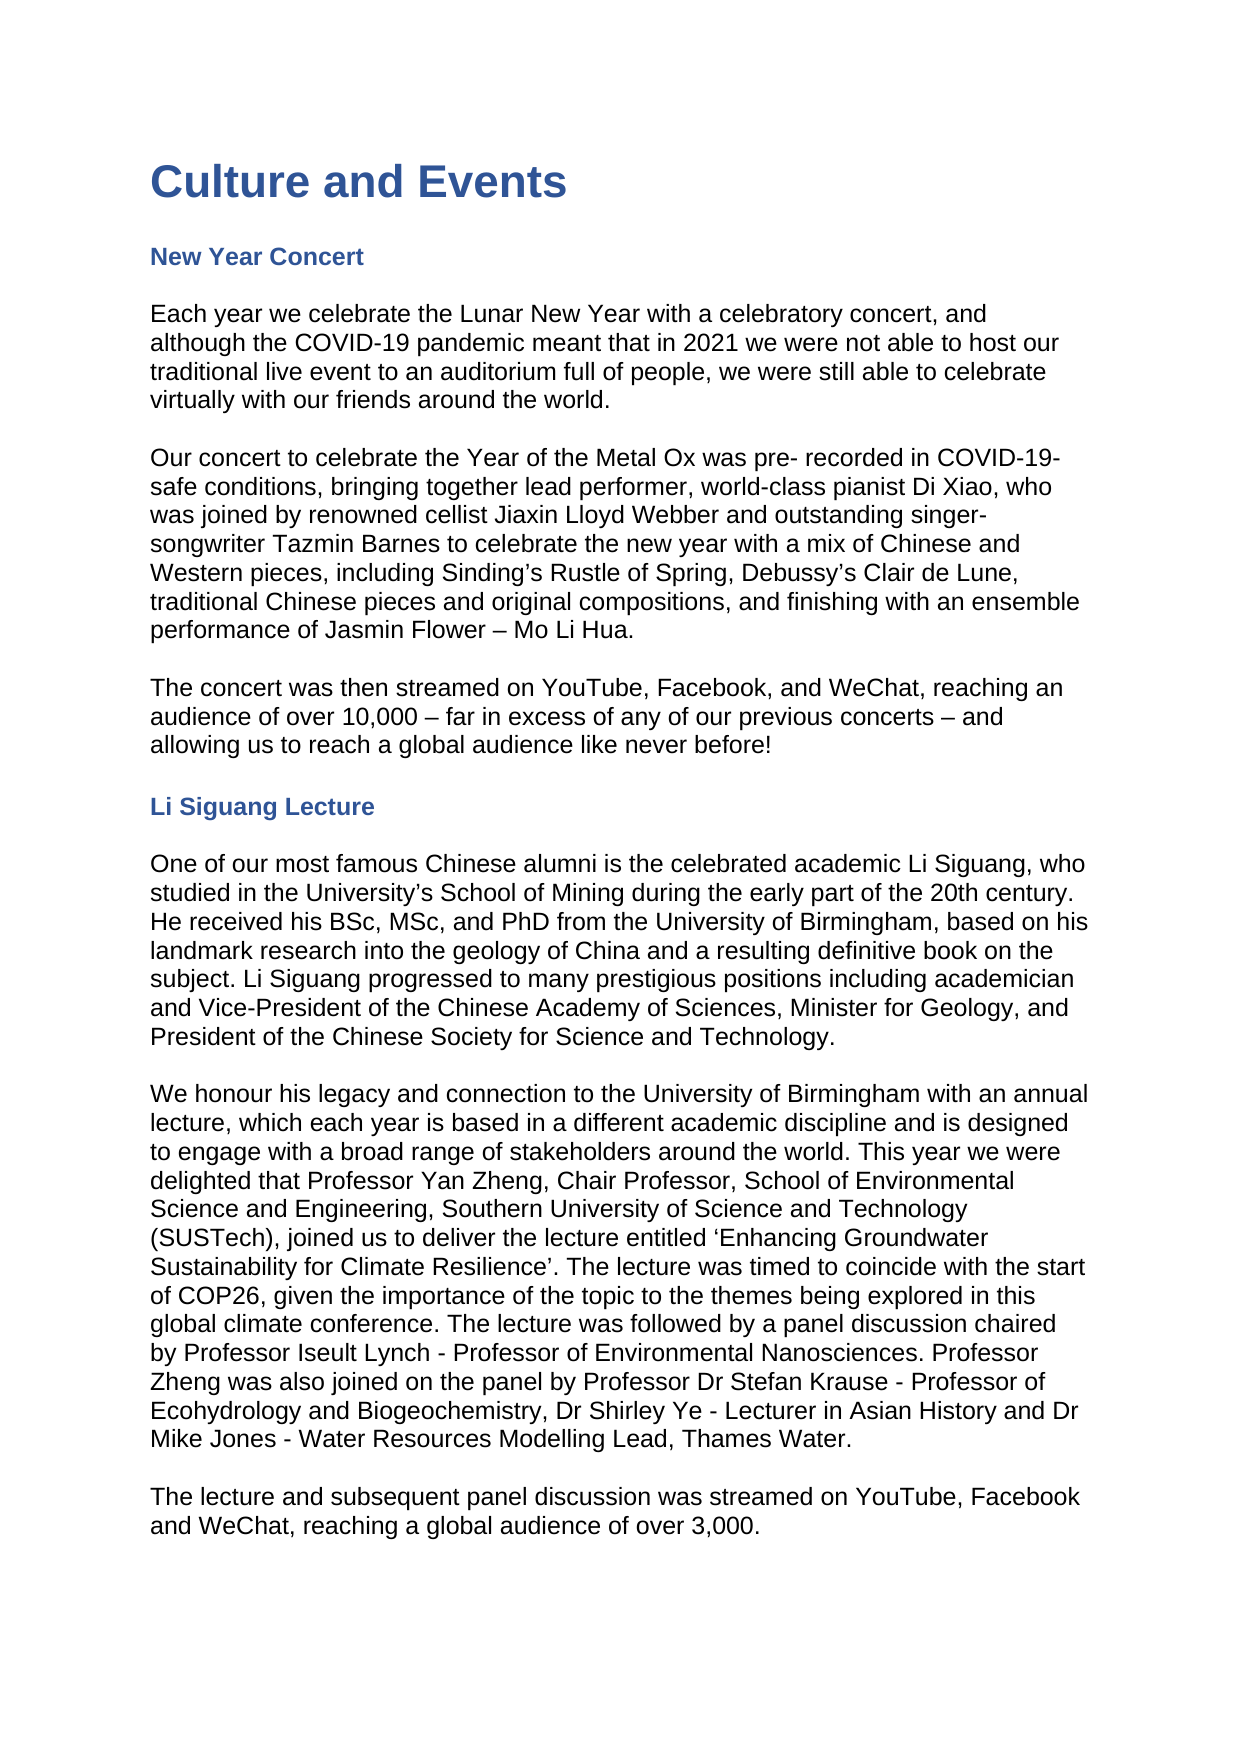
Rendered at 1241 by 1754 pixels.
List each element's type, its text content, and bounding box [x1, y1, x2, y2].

text The concert was then streamed on YouTube, Facebook, and WeChat, reaching an audience of over 10,000 – far in excess of any of our previous concerts – and allowing us to reach a global audience like never before! [150, 673, 1090, 759]
subtitle New Year Concert [150, 242, 1090, 270]
text The lecture and subsequent panel discussion was streamed on YouTube, Facebook and WeChat, reaching a global audience of over 3,000. [150, 1482, 1090, 1539]
subtitle Li Siguang Lecture [150, 792, 1090, 821]
text We honour his legacy and connection to the University of Birmingham with an annual lecture, which each year is based in a different academic discipline and is designed to engage with a broad range of stakeholders around the world. This year we were delighted that Professor Yan Zheng, Chair Professor, School of Environmental Science and Engineering, Southern University of Science and Technology (SUSTech), joined us to deliver the lecture entitled ‘Enhancing Groundwater Sustainability for Climate Resilience’. The lecture was timed to coincide with the start of COP26, given the importance of the topic to the themes being explored in this global climate conference. The lecture was followed by a panel discussion chaired by Professor Iseult Lynch - Professor of Environmental Nanosciences. Professor Zheng was also joined on the panel by Professor Dr Stefan Krause - Professor of Ecohydrology and Biogeochemistry, Dr Shirley Ye - Lecturer in Asian History and Dr Mike Jones - Water Resources Modelling Lead, Thames Water. [150, 1079, 1090, 1453]
subtitle Culture and Events [150, 154, 1090, 207]
text Each year we celebrate the Lunar New Year with a celebratory concert, and although the COVID-19 pandemic meant that in 2021 we were not able to host our traditional live event to an auditorium full of people, we were still able to celebrate virtually with our friends around the world. [150, 299, 1090, 414]
text Our concert to celebrate the Year of the Metal Ox was pre- recorded in COVID-19-safe conditions, bringing together lead performer, world-class pianist Di Xiao, who was joined by renowned cellist Jiaxin Lloyd Webber and outstanding singer- songwriter Tazmin Barnes to celebrate the new year with a mix of Chinese and Western pieces, including Sinding’s Rustle of Spring, Debussy’s Clair de Lune, traditional Chinese pieces and original compositions, and finishing with an ensemble performance of Jasmin Flower – Mo Li Hua. [150, 443, 1090, 644]
text One of our most famous Chinese alumni is the celebrated academic Li Siguang, who studied in the University’s School of Mining during the early part of the 20th century. He received his BSc, MSc, and PhD from the University of Birmingham, based on his landmark research into the geology of China and a resulting definitive book on the subject. Li Siguang progressed to many prestigious positions including academician and Vice-President of the Chinese Academy of Sciences, Minister for Geology, and President of the Chinese Society for Science and Technology. [150, 849, 1090, 1051]
